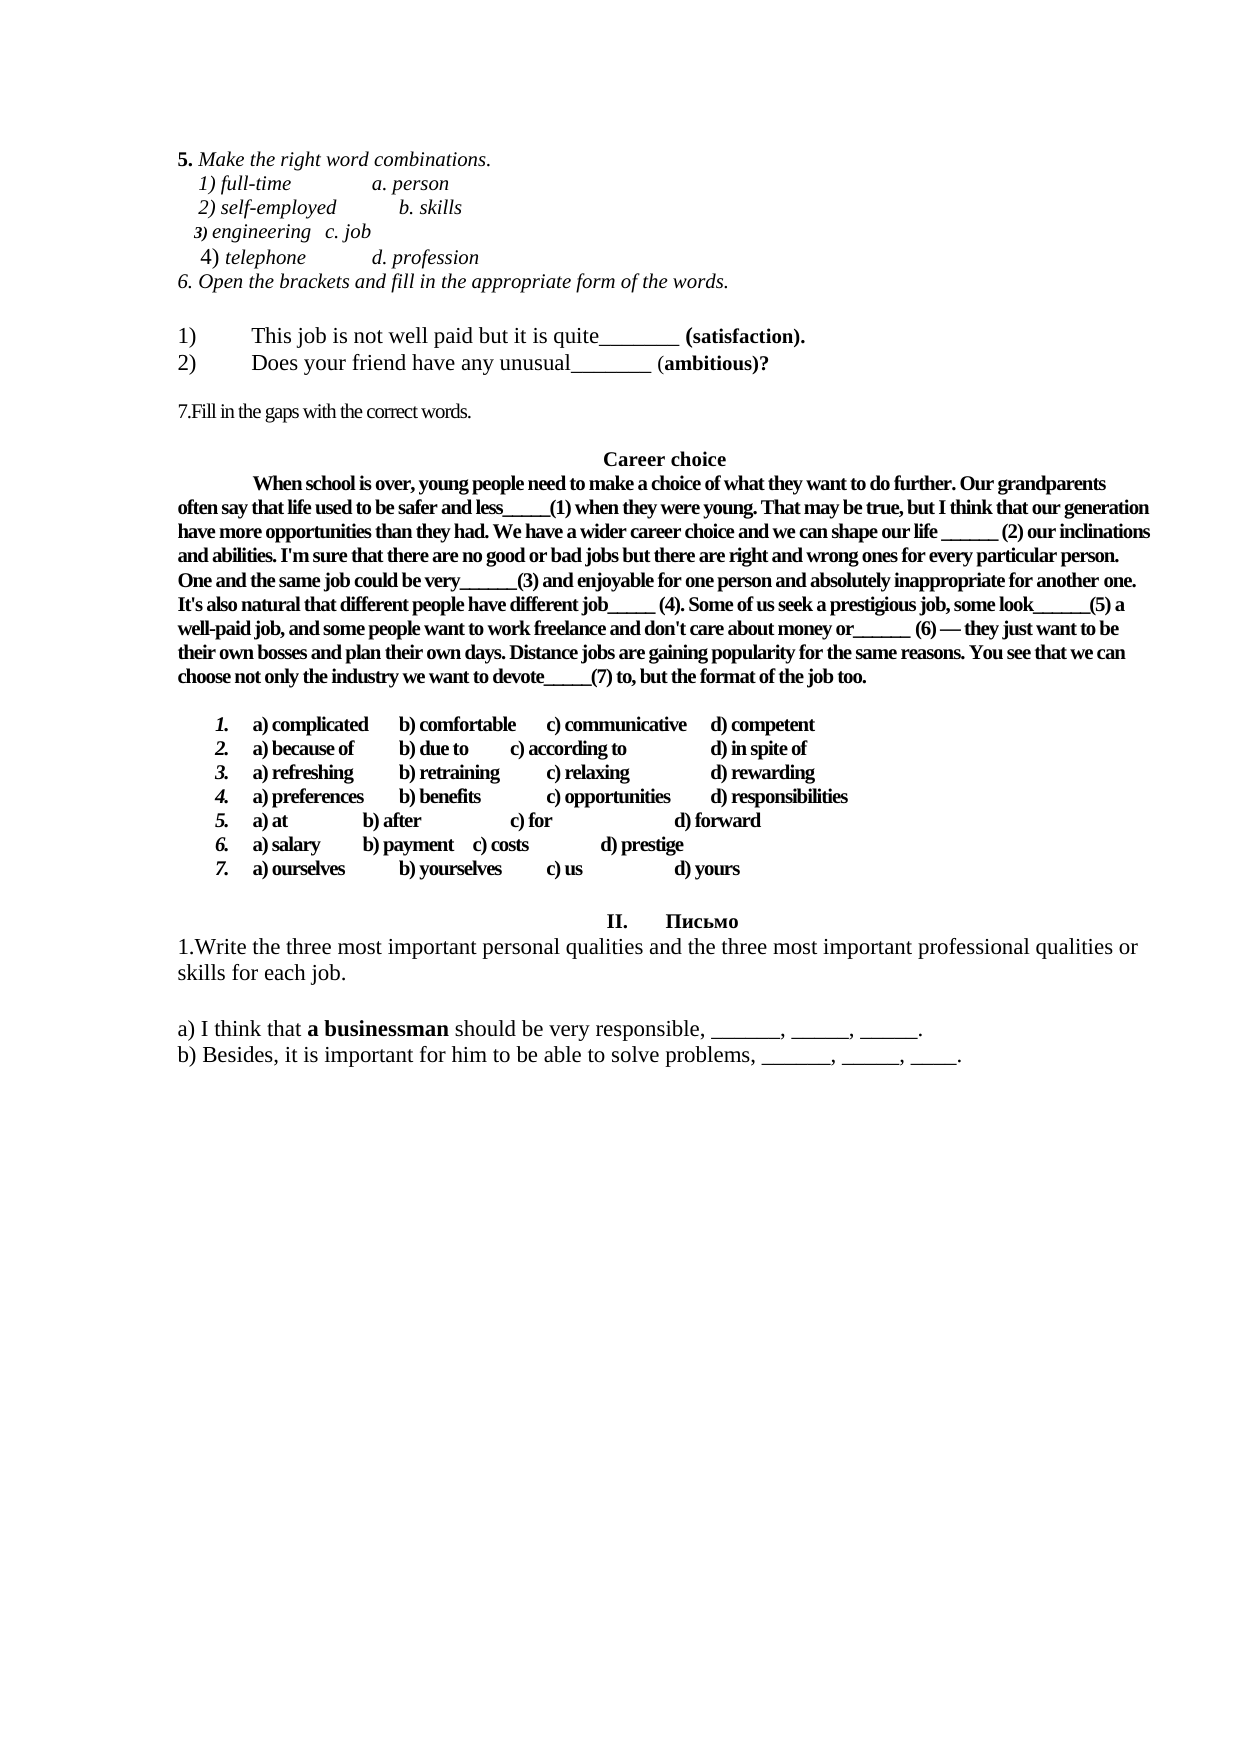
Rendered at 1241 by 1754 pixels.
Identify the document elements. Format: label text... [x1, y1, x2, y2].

text 2) Does your friend have any unusual_______ (ambitious)? [177, 349, 1152, 375]
text 7.Fill in the gaps with the correct words. [177, 399, 1152, 423]
text b) Besides, it is important for him to be able to solve problems, ______, _____, ____. [177, 1041, 1152, 1067]
text 1) full-time a. person [177, 171, 1152, 195]
text Career choice [177, 447, 1152, 471]
text 3) engineering c. job [177, 219, 1152, 243]
text 2) self-employed b. skills [177, 195, 1152, 219]
list Письмо [215, 909, 1152, 933]
text When school is over, young people need to make a choice of what they want to do further. Our grandparents often say that life used to be safer and less_____(1) when they were young. That may be true, but I think that our generation have more opportunities than they had. We have a wider career choice and we can shape our life ______ (2) our inclinations and abilities. I'm sure that there are no good or bad jobs but there are right and wrong ones for every particular person. One and the same job could be very______(3) and enjoyable for one person and absolutely inappropriate for another one. It's also natural that different people have different job_____ (4). Some of us seek a prestigious job, some look______(5) a well-paid job, and some people want to work freelance and don't care about money or______ (6) — they just want to be their own bosses and plan their own days. Distance jobs are gaining popularity for the same reasons. You see that we can choose not only the industry we want to devote_____(7) to, but the format of the job too. [177, 471, 1152, 688]
text a) I think that a businessman should be very responsible, ______, _____, _____. [177, 1014, 1152, 1041]
list a) complicated b) comfortable c) communicative d) competent [215, 712, 1152, 736]
text 1) This job is not well paid but it is quite_______ (satisfaction). [177, 322, 1152, 349]
list a) salary b) payment c) costs d) prestige [215, 832, 1152, 856]
list a) at b) after c) for d) forward [215, 808, 1152, 832]
list a) refreshing b) retraining c) relaxing d) rewarding [215, 760, 1152, 784]
text 6. Open the brackets and fill in the appropriate form of the words. [177, 269, 1152, 293]
text 5. Make the right word combinations. [177, 147, 1152, 171]
text 4) telephone d. profession [177, 243, 1152, 269]
list a) because of b) due to c) according to d) in spite of [215, 736, 1152, 760]
text 1.Write the three most important personal qualities and the three most important professional qualities or skills for each job. [177, 933, 1152, 986]
list a) preferences b) benefits c) opportunities d) responsibilities [215, 784, 1152, 808]
list a) ourselves b) yourselves c) us d) yours [215, 856, 1152, 880]
